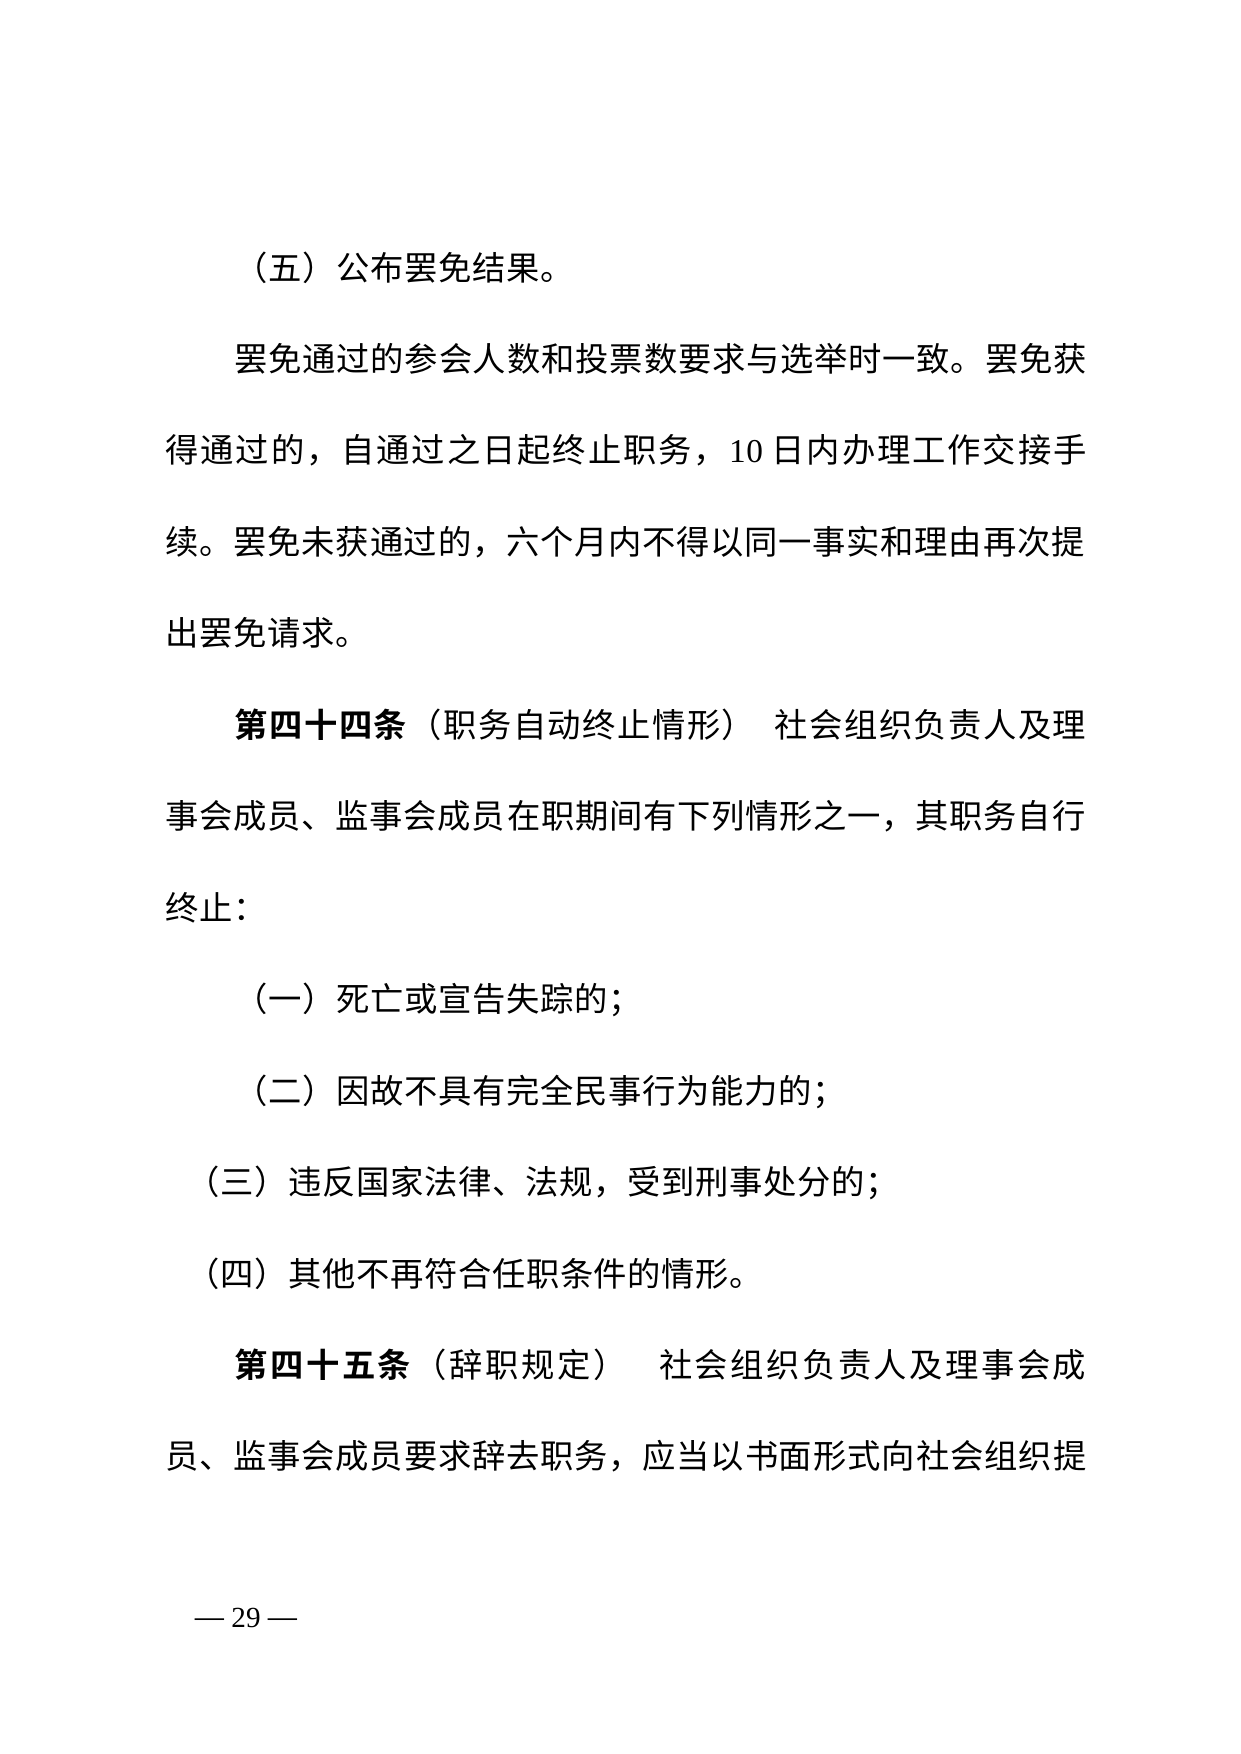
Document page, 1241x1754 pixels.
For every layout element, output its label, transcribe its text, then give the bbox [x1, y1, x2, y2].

text （五）公布罢免结果。 [165, 220, 1087, 311]
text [165, 1317, 1087, 1500]
text 罢免通过的参会人数和投票数要求与选举时一致。罢免获得通过的，自通过之日起终止职务，10日内办理工作交接手续。罢免未获通过的，六个月内不得以同一事实和理由再次提出罢免请求。 [165, 311, 1087, 677]
text （一）死亡或宣告失踪的； [165, 951, 1087, 1043]
text 第四十四条（职务自动终止情形） 社会组织负责人及理事会成员、监事会成员在职期间有下列情形之一，其职务自行终止： [165, 677, 1087, 951]
text （三）违反国家法律、法规，受到刑事处分的； [165, 1134, 1087, 1226]
text （四）其他不再符合任职条件的情形。 [165, 1226, 1087, 1317]
text （二）因故不具有完全民事行为能力的； [165, 1043, 1087, 1134]
